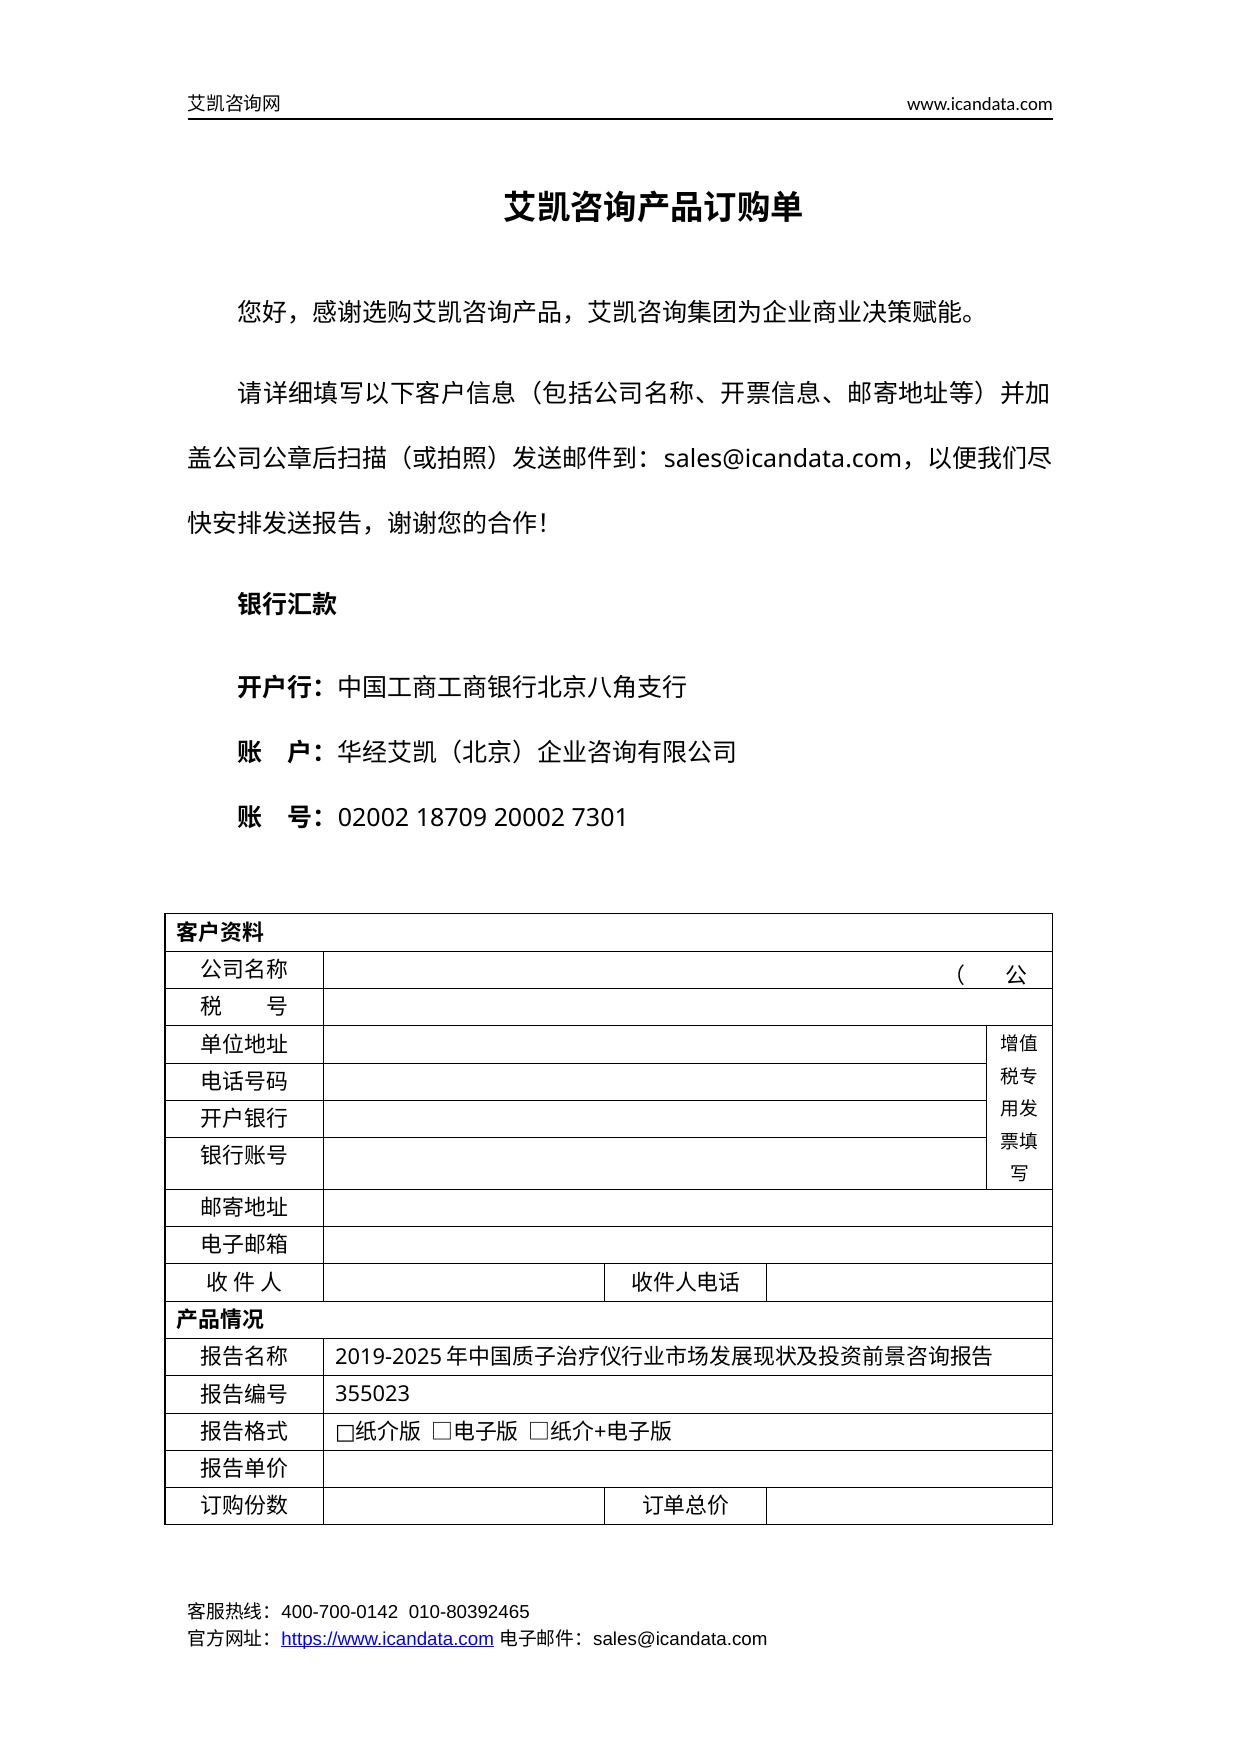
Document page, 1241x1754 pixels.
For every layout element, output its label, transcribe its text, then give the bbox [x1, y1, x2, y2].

table_cell 355023 [324, 1376, 1052, 1412]
table_cell [324, 1488, 604, 1524]
table_cell 收 件 人 [166, 1264, 323, 1301]
table_cell [324, 1451, 1052, 1487]
table_cell [324, 1064, 986, 1100]
table_header 客户资料 [166, 914, 1052, 951]
table_cell 报告格式 [166, 1414, 323, 1450]
table_cell 报告编号 [166, 1376, 323, 1412]
table_cell □纸介版 □电子版 □纸介+电子版 [324, 1414, 1052, 1450]
table_cell 电子邮箱 [166, 1227, 323, 1263]
table_cell [767, 1264, 1052, 1301]
text 账 户：华经艾凯（北京）企业咨询有限公司 [187, 718, 1053, 783]
table_cell [324, 1264, 604, 1301]
table_cell [324, 1190, 1052, 1226]
table_cell [324, 1138, 986, 1189]
table_cell 报告单价 [166, 1451, 323, 1487]
table_cell 电话号码 [166, 1064, 323, 1100]
text 开户行：中国工商工商银行北京八角支行 [187, 653, 1053, 718]
text 银行汇款 [187, 570, 1053, 635]
table_cell 税 号 [166, 989, 323, 1025]
table_cell [324, 989, 1052, 1025]
text 艾凯咨询产品订购单 [187, 172, 1053, 237]
table_cell 2019-2025年中国质子治疗仪行业市场发展现状及投资前景咨询报告 [324, 1339, 1052, 1375]
table_cell [324, 1227, 1052, 1263]
table_cell 收件人电话 [605, 1264, 766, 1301]
table_cell [324, 1101, 986, 1137]
table_cell 产品情况 [166, 1302, 1052, 1338]
table_cell 单位地址 [166, 1026, 323, 1062]
table_cell 银行账号 [166, 1138, 323, 1189]
text 请详细填写以下客户信息（包括公司名称、开票信息、邮寄地址等）并加盖公司公章后扫描（或拍照）发送邮件到：sales@icandata.com，以便我们尽快安排发送报告，谢谢您的合作！ [187, 359, 1053, 554]
table_cell 公司名称 [166, 952, 323, 988]
table_cell [324, 1026, 986, 1062]
table_cell 增值税专用发票填写 [987, 1026, 1052, 1189]
table_cell 订购份数 [166, 1488, 323, 1524]
text 您好，感谢选购艾凯咨询产品，艾凯咨询集团为企业商业决策赋能。 [187, 278, 1053, 343]
text 账 号：02002 18709 20002 7301 [187, 783, 1053, 848]
table_cell 报告名称 [166, 1339, 323, 1375]
table_cell 订单总价 [605, 1488, 766, 1524]
table_cell [767, 1488, 1052, 1524]
table_cell 开户银行 [166, 1101, 323, 1137]
table_cell 邮寄地址 [166, 1190, 323, 1226]
table_cell [324, 952, 1052, 988]
